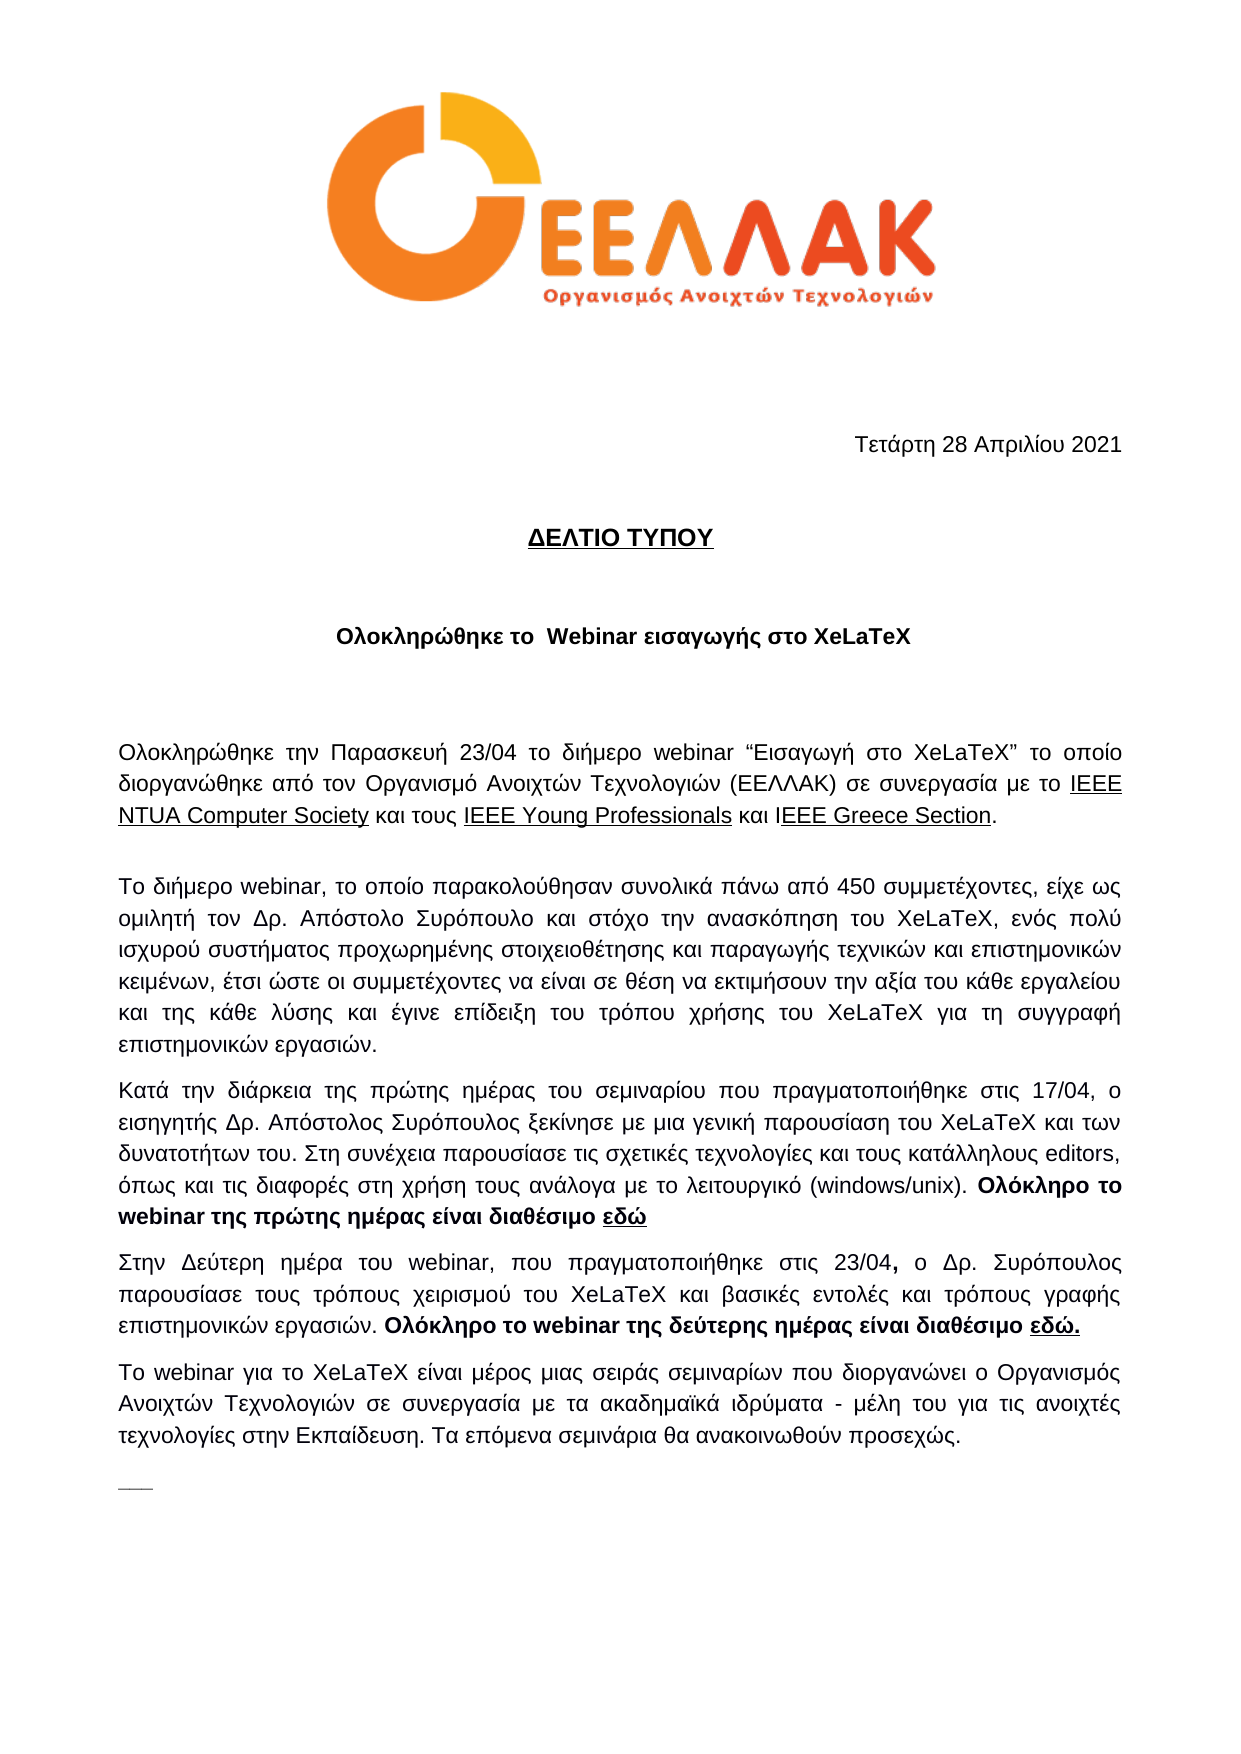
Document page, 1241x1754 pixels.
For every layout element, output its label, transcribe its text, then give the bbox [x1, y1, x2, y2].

text Στην Δεύτερη ημέρα τoυ webinar, που πραγματοποιήθηκε στις 23/04, ο Δρ. Συρόπουλος παρουσίασε τους τρόπους χειρισμού του XeLaTeX και βασικές εντολές και τρόπους γραφής επιστημονικών εργασιών. Ολόκληρο το webinar της δεύτερης ημέρας είναι διαθέσιμο εδώ. [118, 1249, 1122, 1339]
text Τετάρτη 28 Απριλίου 2021 [118, 431, 1122, 457]
text Το webinar για το ΧeLaΤeX είναι μέρος μιας σειράς σεμιναρίων που διοργανώνει ο Οργανισμός Ανοιχτών Τεχνολογιών σε συνεργασία με τα ακαδημαϊκά ιδρύματα - μέλη του για τις ανοιχτές τεχνολογίες στην Εκπαίδευση. Τα επόμενα σεμινάρια θα ανακοινωθούν προσεχώς. [118, 1359, 1122, 1448]
text ΔΕΛΤΙΟ ΤΥΠΟΥ [118, 523, 1122, 551]
picture [322, 86, 943, 309]
text ___ [118, 1468, 1122, 1492]
text Το διήμερο webinar, το οποίο παρακολούθησαν συνολικά πάνω από 450 συμμετέχοντες, είχε ως ομιλητή τον Δρ. Απόστολο Συρόπουλο και στόχο την ανασκόπηση του XeLaTeX, ενός πολύ ισχυρού συστήματος προχωρημένης στοιχειοθέτησης και παραγωγής τεχνικών και επιστημονικών κειμένων, έτσι ώστε οι συμμετέχοντες να είναι σε θέση να εκτιμήσουν την αξία του κάθε εργαλείου και της κάθε λύσης και έγινε επίδειξη του τρόπου χρήσης του ΧeLaΤeX για τη συγγραφή επιστημονικών εργασιών. [118, 873, 1122, 1057]
text Ολοκληρώθηκε το Webinar εισαγωγής στο XeLaTeX [118, 623, 1122, 650]
text Κατά την διάρκεια της πρώτης ημέρας του σεμιναρίου που πραγματοποιήθηκε στις 17/04, ο εισηγητής Δρ. Απόστολος Συρόπουλος ξεκίνησε με μια γενική παρουσίαση του XeLaTeX και των δυνατοτήτων του. Στη συνέχεια παρουσίασε τις σχετικές τεχνολογίες και τους κατάλληλους editors, όπως και τις διαφορές στη χρήση τους ανάλογα με το λειτουργικό (windows/unix). Ολόκληρο το webinar της πρώτης ημέρας είναι διαθέσιμο εδώ [118, 1077, 1122, 1229]
text Ολοκληρώθηκε την Παρασκευή 23/04 το διήμερο webinar “Εισαγωγή στο XeLaTeX” το οποίο διοργανώθηκε από τον Οργανισμό Ανοιχτών Τεχνολογιών (ΕΕΛΛΑΚ) σε συνεργασία με τo IEEE NTUA Computer Society και τους IEEE Young Professionals και ΙΕΕΕ Greece Section. [118, 739, 1122, 828]
